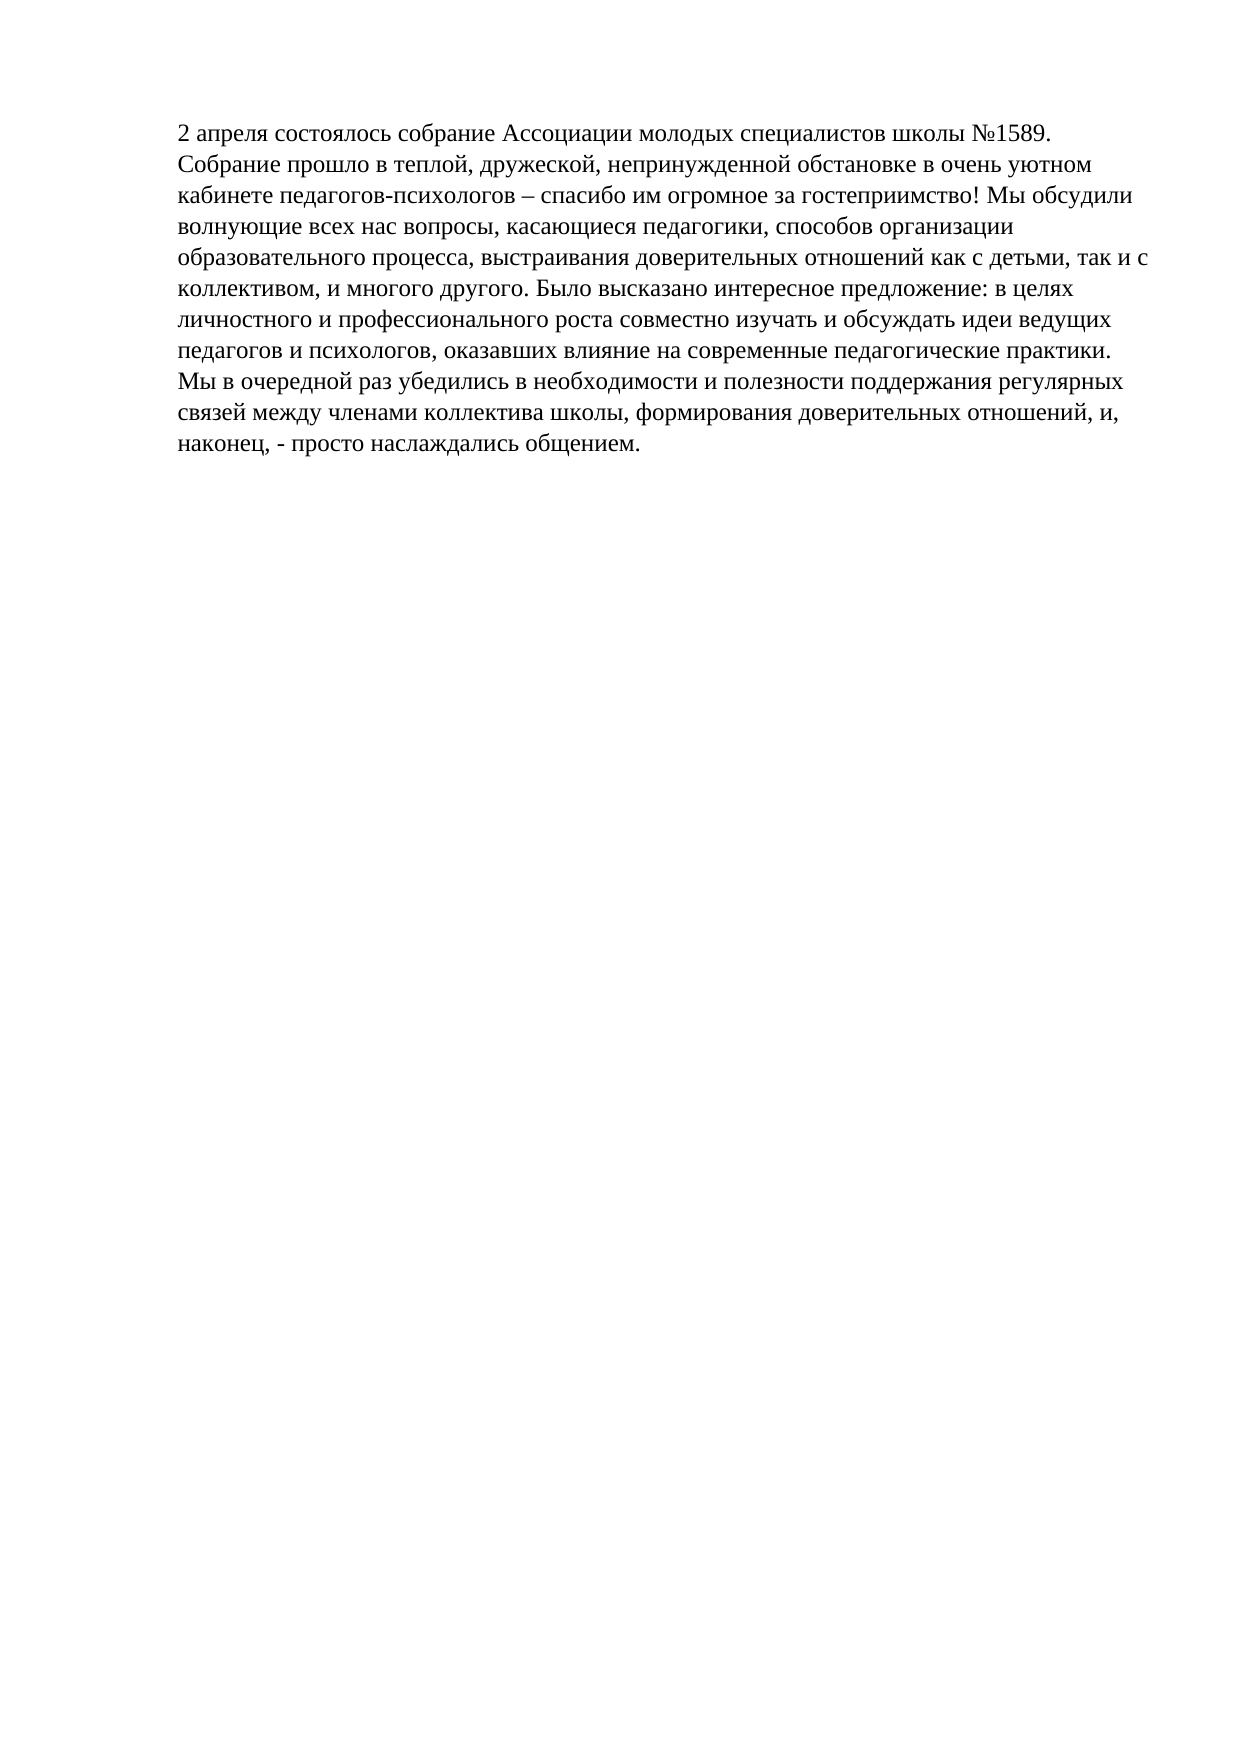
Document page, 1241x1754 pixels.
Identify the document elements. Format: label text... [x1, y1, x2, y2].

text 2 апреля состоялось собрание Ассоциации молодых специалистов школы №1589. Собрание прошло в теплой, дружеской, непринужденной обстановке в очень уютном кабинете педагогов-психологов – спасибо им огромное за гостеприимство! Мы обсудили волнующие всех нас вопросы, касающиеся педагогики, способов организации образовательного процесса, выстраивания доверительных отношений как с детьми, так и с коллективом, и многого другого. Было высказано интересное предложение: в целях личностного и профессионального роста совместно изучать и обсуждать идеи ведущих педагогов и психологов, оказавших влияние на современные педагогические практики. Мы в очередной раз убедились в необходимости и полезности поддержания регулярных связей между членами коллектива школы, формирования доверительных отношений, и, наконец, - просто наслаждались общением. [177, 118, 1152, 457]
